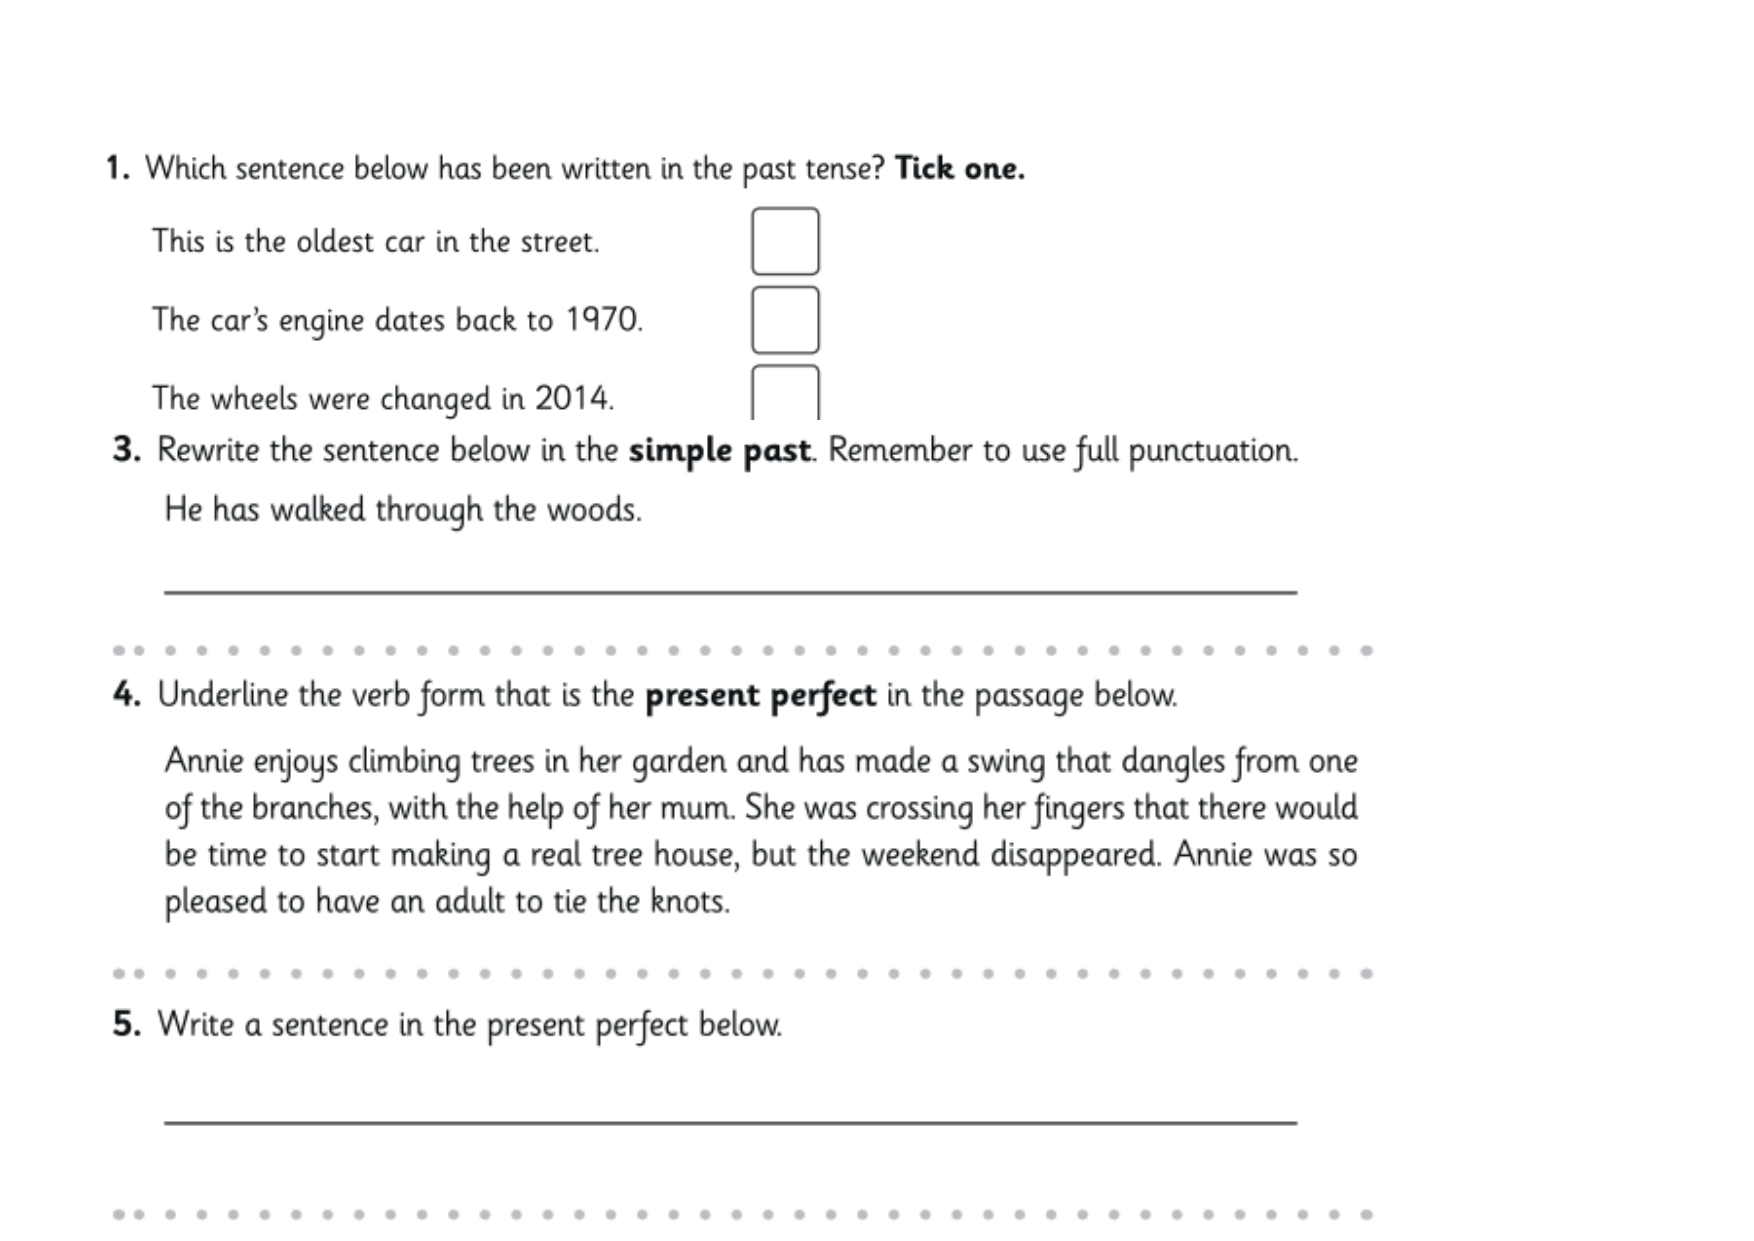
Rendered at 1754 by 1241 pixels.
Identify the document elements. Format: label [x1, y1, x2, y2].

picture [97, 147, 1384, 1235]
